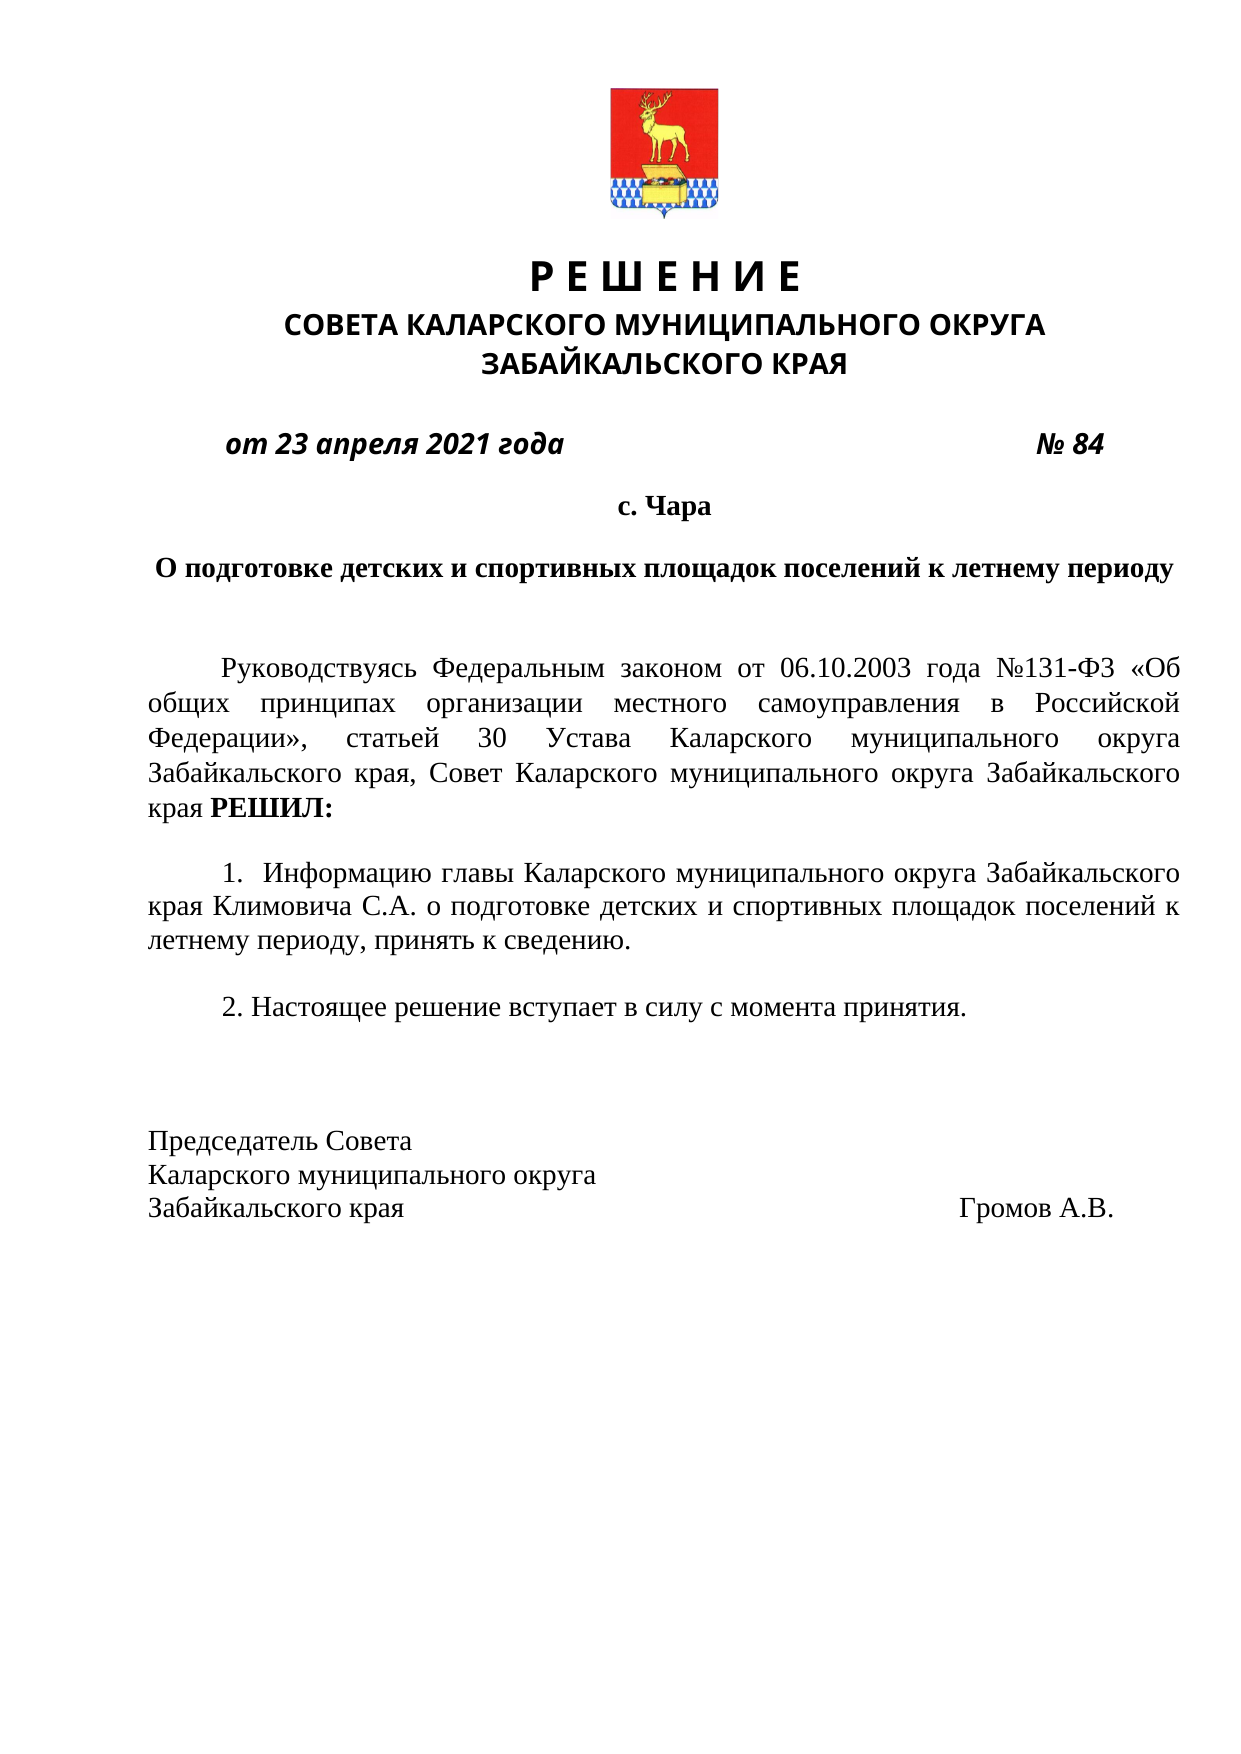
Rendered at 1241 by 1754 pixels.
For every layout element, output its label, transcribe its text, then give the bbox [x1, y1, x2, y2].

text Председатель Совета [148, 1123, 1181, 1157]
text О подготовке детских и спортивных площадок поселений к летнему периоду [148, 550, 1181, 584]
picture [610, 88, 719, 219]
text 2. Настоящее решение вступает в силу с момента принятия. [148, 989, 1181, 1023]
text Р Е Ш Е Н И Е [148, 247, 1181, 304]
text с. Чара [148, 488, 1181, 522]
text 1. Информацию главы Каларского муниципального округа Забайкальского края Климовича С.А. о подготовке детских и спортивных площадок поселений к летнему периоду, принять к сведению. [148, 855, 1181, 956]
text СОВЕТА КАЛАРСКОГО МУНИЦИПАЛЬНОГО ОКРУГА [148, 304, 1181, 343]
text Забайкальского края Громов А.В. [148, 1190, 1181, 1224]
text ЗАБАЙКАЛЬСКОГО КРАЯ [148, 343, 1181, 383]
text Руководствуясь Федеральным законом от 06.10.2003 года №131-Ф3 «Об общих принципах организации местного самоуправления в Российской Федерации», статьей 30 Устава Каларского муниципального округа Забайкальского края, Совет Каларского муниципального округа Забайкальского края РЕШИЛ: [148, 650, 1181, 824]
text от 23 апреля 2021 года № 84 [148, 423, 1181, 463]
text Каларского муниципального округа [148, 1157, 1181, 1190]
